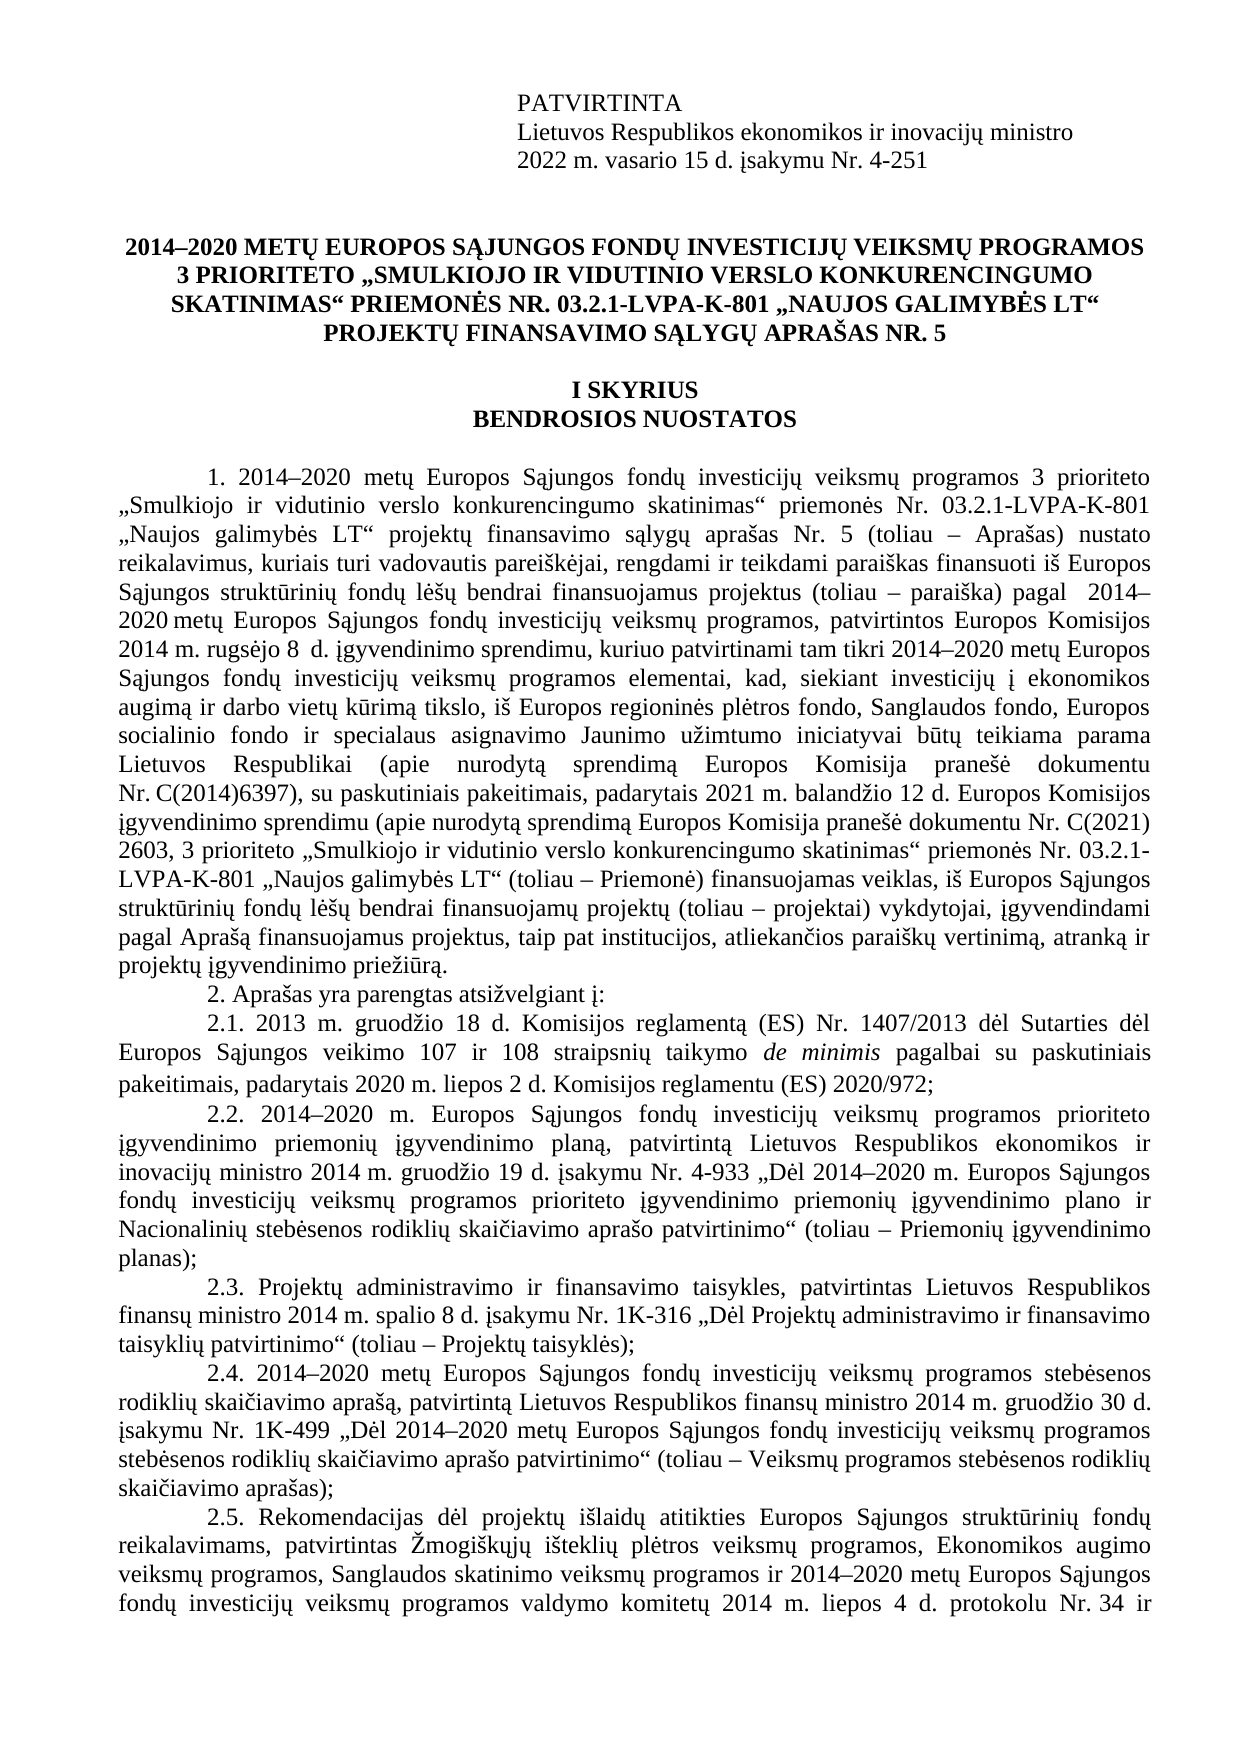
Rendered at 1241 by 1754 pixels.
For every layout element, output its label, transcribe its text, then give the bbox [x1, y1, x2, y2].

text 2. Aprašas yra parengtas atsižvelgiant į: [118, 979, 1152, 1008]
text I SKYRIUS [118, 375, 1152, 404]
text 2.2. 2014–2020 m. Europos Sąjungos fondų investicijų veiksmų programos prioriteto įgyvendinimo priemonių įgyvendinimo planą, patvirtintą Lietuvos Respublikos ekonomikos ir inovacijų ministro 2014 m. gruodžio 19 d. įsakymu Nr. 4-933 „Dėl 2014–2020 m. Europos Sąjungos fondų investicijų veiksmų programos prioriteto įgyvendinimo priemonių įgyvendinimo plano ir Nacionalinių stebėsenos rodiklių skaičiavimo aprašo patvirtinimo“ (toliau – Priemonių įgyvendinimo planas); [118, 1099, 1152, 1272]
text BENDROSIOS NUOSTATOS [118, 404, 1152, 433]
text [118, 1502, 1152, 1617]
text 2022 m. vasario 15 d. įsakymu Nr. 4-251 [517, 145, 1152, 174]
text PATVIRTINTA [517, 88, 1152, 117]
text Lietuvos Respublikos ekonomikos ir inovacijų ministro [517, 117, 1152, 145]
text 2.3. Projektų administravimo ir finansavimo taisykles, patvirtintas Lietuvos Respublikos finansų ministro 2014 m. spalio 8 d. įsakymu Nr. 1K-316 „Dėl Projektų administravimo ir finansavimo taisyklių patvirtinimo“ (toliau – Projektų taisyklės); [118, 1272, 1152, 1358]
text 2.1. 2013 m. gruodžio 18 d. Komisijos reglamentą (ES) Nr. 1407/2013 dėl Sutarties dėl Europos Sąjungos veikimo 107 ir 108 straipsnių taikymo de minimis pagalbai su paskutiniais pakeitimais, padarytais 2020 m. liepos 2 d. Komisijos reglamentu (ES) 2020/972; [118, 1008, 1152, 1099]
text 2014–2020 METŲ EUROPOS SĄJUNGOS FONDŲ INVESTICIJŲ VEIKSMŲ PROGRAMOS 3 PRIORITETO „SMULKIOJO IR VIDUTINIO VERSLO KONKURENCINGUMO SKATINIMAS“ PRIEMONĖS NR. 03.2.1-LVPA-K-801 „NAUJOS GALIMYBĖS LT“ PROJEKTŲ FINANSAVIMO SĄLYGŲ APRAŠAS NR. 5 [118, 232, 1152, 347]
text 2.4. 2014–2020 metų Europos Sąjungos fondų investicijų veiksmų programos stebėsenos rodiklių skaičiavimo aprašą, patvirtintą Lietuvos Respublikos finansų ministro 2014 m. gruodžio 30 d. įsakymu Nr. 1K-499 „Dėl 2014–2020 metų Europos Sąjungos fondų investicijų veiksmų programos stebėsenos rodiklių skaičiavimo aprašo patvirtinimo“ (toliau – Veiksmų programos stebėsenos rodiklių skaičiavimo aprašas); [118, 1358, 1152, 1502]
text 1. 2014–2020 metų Europos Sąjungos fondų investicijų veiksmų programos 3 prioriteto „Smulkiojo ir vidutinio verslo konkurencingumo skatinimas“ priemonės Nr. 03.2.1-LVPA-K-801 „Naujos galimybės LT“ projektų finansavimo sąlygų aprašas Nr. 5 (toliau – Aprašas) nustato reikalavimus, kuriais turi vadovautis pareiškėjai, rengdami ir teikdami paraiškas finansuoti iš Europos Sąjungos struktūrinių fondų lėšų bendrai finansuojamus projektus (toliau – paraiška) pagal 2014–2020 metų Europos Sąjungos fondų investicijų veiksmų programos, patvirtintos Europos Komisijos 2014 m. rugsėjo 8 d. įgyvendinimo sprendimu, kuriuo patvirtinami tam tikri 2014–2020 metų Europos Sąjungos fondų investicijų veiksmų programos elementai, kad, siekiant investicijų į ekonomikos augimą ir darbo vietų kūrimą tikslo, iš Europos regioninės plėtros fondo, Sanglaudos fondo, Europos socialinio fondo ir specialaus asignavimo Jaunimo užimtumo iniciatyvai būtų teikiama parama Lietuvos Respublikai (apie nurodytą sprendimą Europos Komisija pranešė dokumentu Nr. C(2014)6397), su paskutiniais pakeitimais, padarytais 2021 m. balandžio 12 d. Europos Komisijos įgyvendinimo sprendimu (apie nurodytą sprendimą Europos Komisija pranešė dokumentu Nr. C(2021) 2603, 3 prioriteto „Smulkiojo ir vidutinio verslo konkurencingumo skatinimas“ priemonės Nr. 03.2.1-LVPA-K-801 „Naujos galimybės LT“ (toliau – Priemonė) finansuojamas veiklas, iš Europos Sąjungos struktūrinių fondų lėšų bendrai finansuojamų projektų (toliau – projektai) vykdytojai, įgyvendindami pagal Aprašą finansuojamus projektus, taip pat institucijos, atliekančios paraiškų vertinimą, atranką ir projektų įgyvendinimo priežiūrą. [118, 462, 1152, 979]
